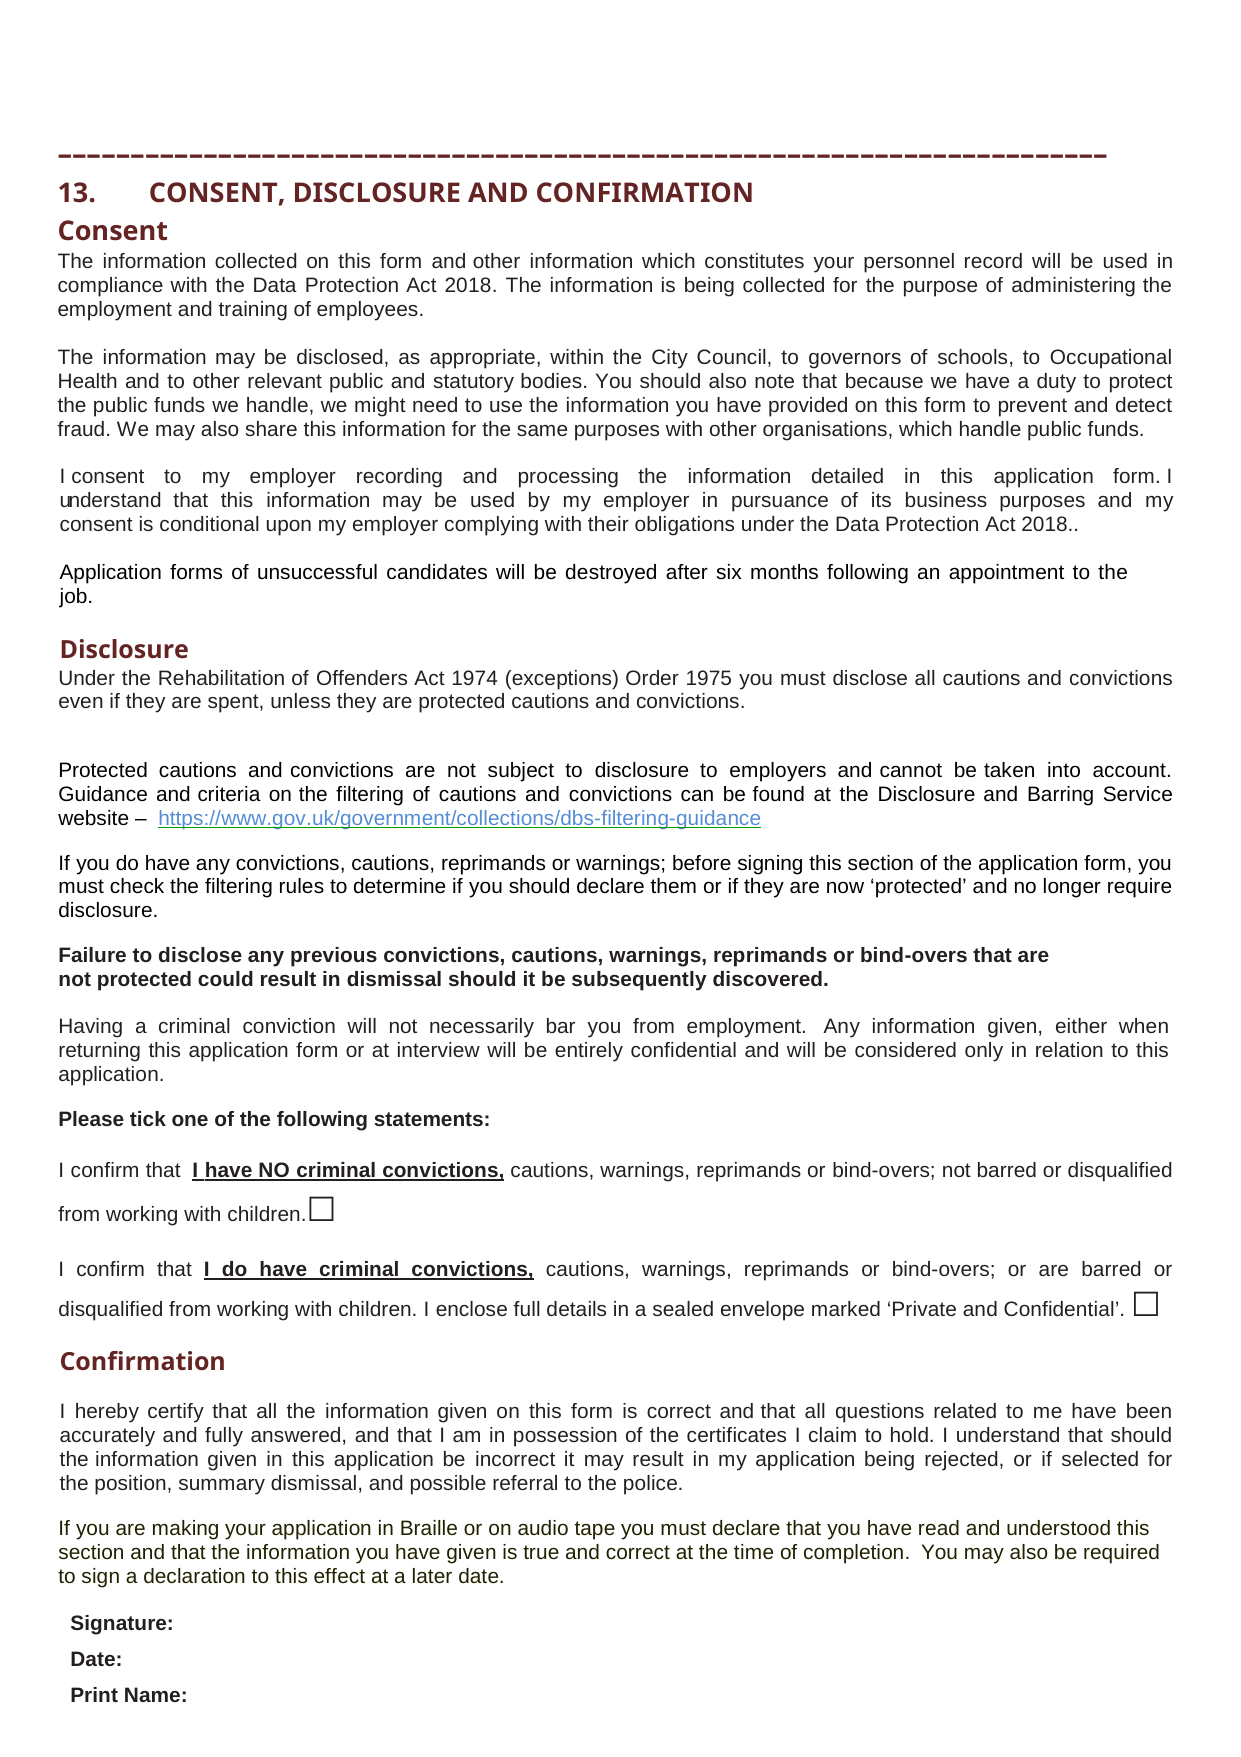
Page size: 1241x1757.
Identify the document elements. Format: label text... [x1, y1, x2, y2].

text Date: [70, 1647, 1183, 1671]
text I consent to my employer recording and processing the information detailed in this application form. I understand that this information may be used by my employer in pursuance of its business purposes and my consent is conditional upon my employer complying with their obligations under the Data Protection Act 2018.. [59, 464, 1174, 536]
text Signature: [70, 1611, 1183, 1635]
text Failure to disclose any previous convictions, cautions, warnings, reprimands or bind-overs that are not protected could result in dismissal should it be subsequently discovered. [58, 942, 1086, 990]
text If you are making your application in Braille or on audio tape you must declare that you have read and understood this section and that the information you have given is true and correct at the time of completion. You may also be required to sign a declaration to this effect at a later date. [58, 1516, 1161, 1587]
text I hereby certify that all the information given on this form is correct and that all questions related to me have been accurately and fully answered, and that I am in possession of the certificates I claim to hold. I understand that should the information given in this application be incorrect it may result in my application being rejected, or if selected for the position, summary dismissal, and possible referral to the police. [59, 1399, 1173, 1495]
text The information collected on this form and other information which constitutes your personnel record will be used in compliance with the Data Protection Act 2018. The information is being collected for the purpose of administering the employment and training of employees. [57, 249, 1173, 321]
text Under the Rehabilitation of Offenders Act 1974 (exceptions) Order 1975 you must disclose all cautions and convictions even if they are spent, unless they are protected cautions and convictions. [58, 666, 1173, 714]
text I confirm that I do have criminal convictions, cautions, warnings, reprimands or bind-overs; or are barred or disqualified from working with children. I enclose full details in a sealed envelope marked ‘Private and Confidential’. ☐ [58, 1257, 1173, 1327]
text Disclosure [59, 632, 246, 666]
text Consent [57, 211, 1183, 249]
text I confirm that I have NO criminal convictions, cautions, warnings, reprimands or bind-overs; not barred or disqualified from working with children.☐ [58, 1158, 1173, 1231]
text Print Name: [70, 1683, 1182, 1707]
text Having a criminal conviction will not necessarily bar you from employment. Any information given, either when returning this application form or at interview will be entirely confidential and will be considered only in relation to this application. [58, 1014, 1169, 1086]
text If you do have any convictions, cautions, reprimands or warnings; before signing this section of the application form, you must check the filtering rules to determine if you should declare them or if they are now ‘protected’ and no longer require disclosure. [58, 850, 1172, 922]
text The information may be disclosed, as appropriate, within the City Council, to governors of schools, to Occupational Health and to other relevant public and statutory bodies. You should also note that because we have a duty to protect the public funds we handle, we might need to use the information you have provided on this form to prevent and detect fraud. We may also share this information for the same purposes with other organisations, which handle public funds. [57, 345, 1173, 441]
text Please tick one of the following statements: [58, 1107, 1169, 1131]
text –––––––––––––––––––––––––––––––––––––––––––––––––––––––––––––––––––––––– [57, 133, 1117, 173]
text Confirmation [59, 1351, 1173, 1375]
text Application forms of unsuccessful candidates will be destroyed after six months following an appointment to the job. [59, 560, 1128, 608]
text Protected cautions and convictions are not subject to disclosure to employers and cannot be taken into account. Guidance and criteria on the filtering of cautions and convictions can be found at the Disclosure and Barring Service website – https://www.gov.uk/government/collections/dbs-filtering-guidance [58, 758, 1173, 830]
text 13. CONSENT, DISCLOSURE AND CONFIRMATION [57, 173, 1183, 211]
